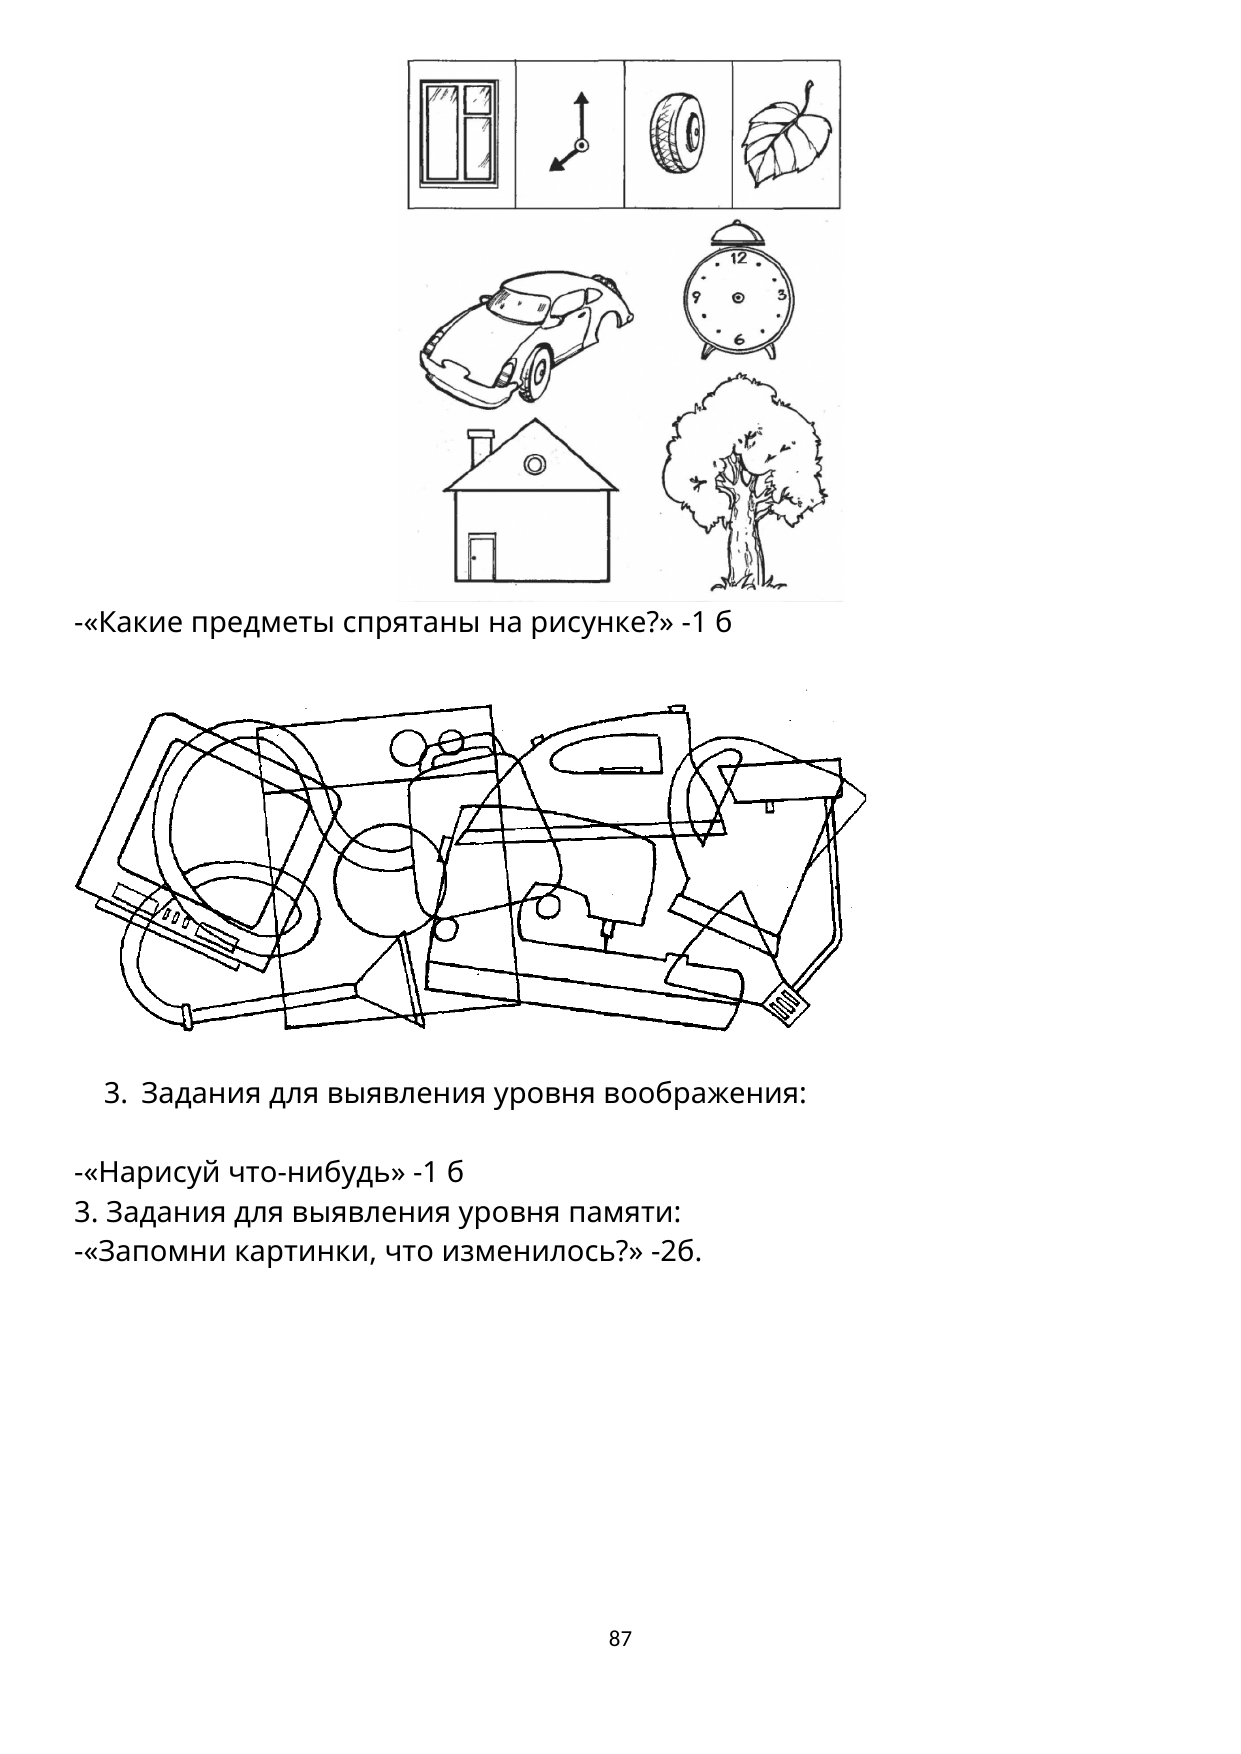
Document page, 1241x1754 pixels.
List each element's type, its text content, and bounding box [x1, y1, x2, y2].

text -«Запомни картинки, что изменилось?» -2б. [74, 1231, 1167, 1270]
text -«Какие предметы спрятаны на рисунке?» -1 б [74, 601, 1167, 641]
text -«Нарисуй что-нибудь» -1 б [74, 1151, 1167, 1191]
picture [396, 59, 844, 602]
list Задания для выявления уровня воображения: [103, 1072, 1167, 1112]
text 3. Задания для выявления уровня памяти: [74, 1191, 1167, 1231]
picture [73, 680, 867, 1033]
